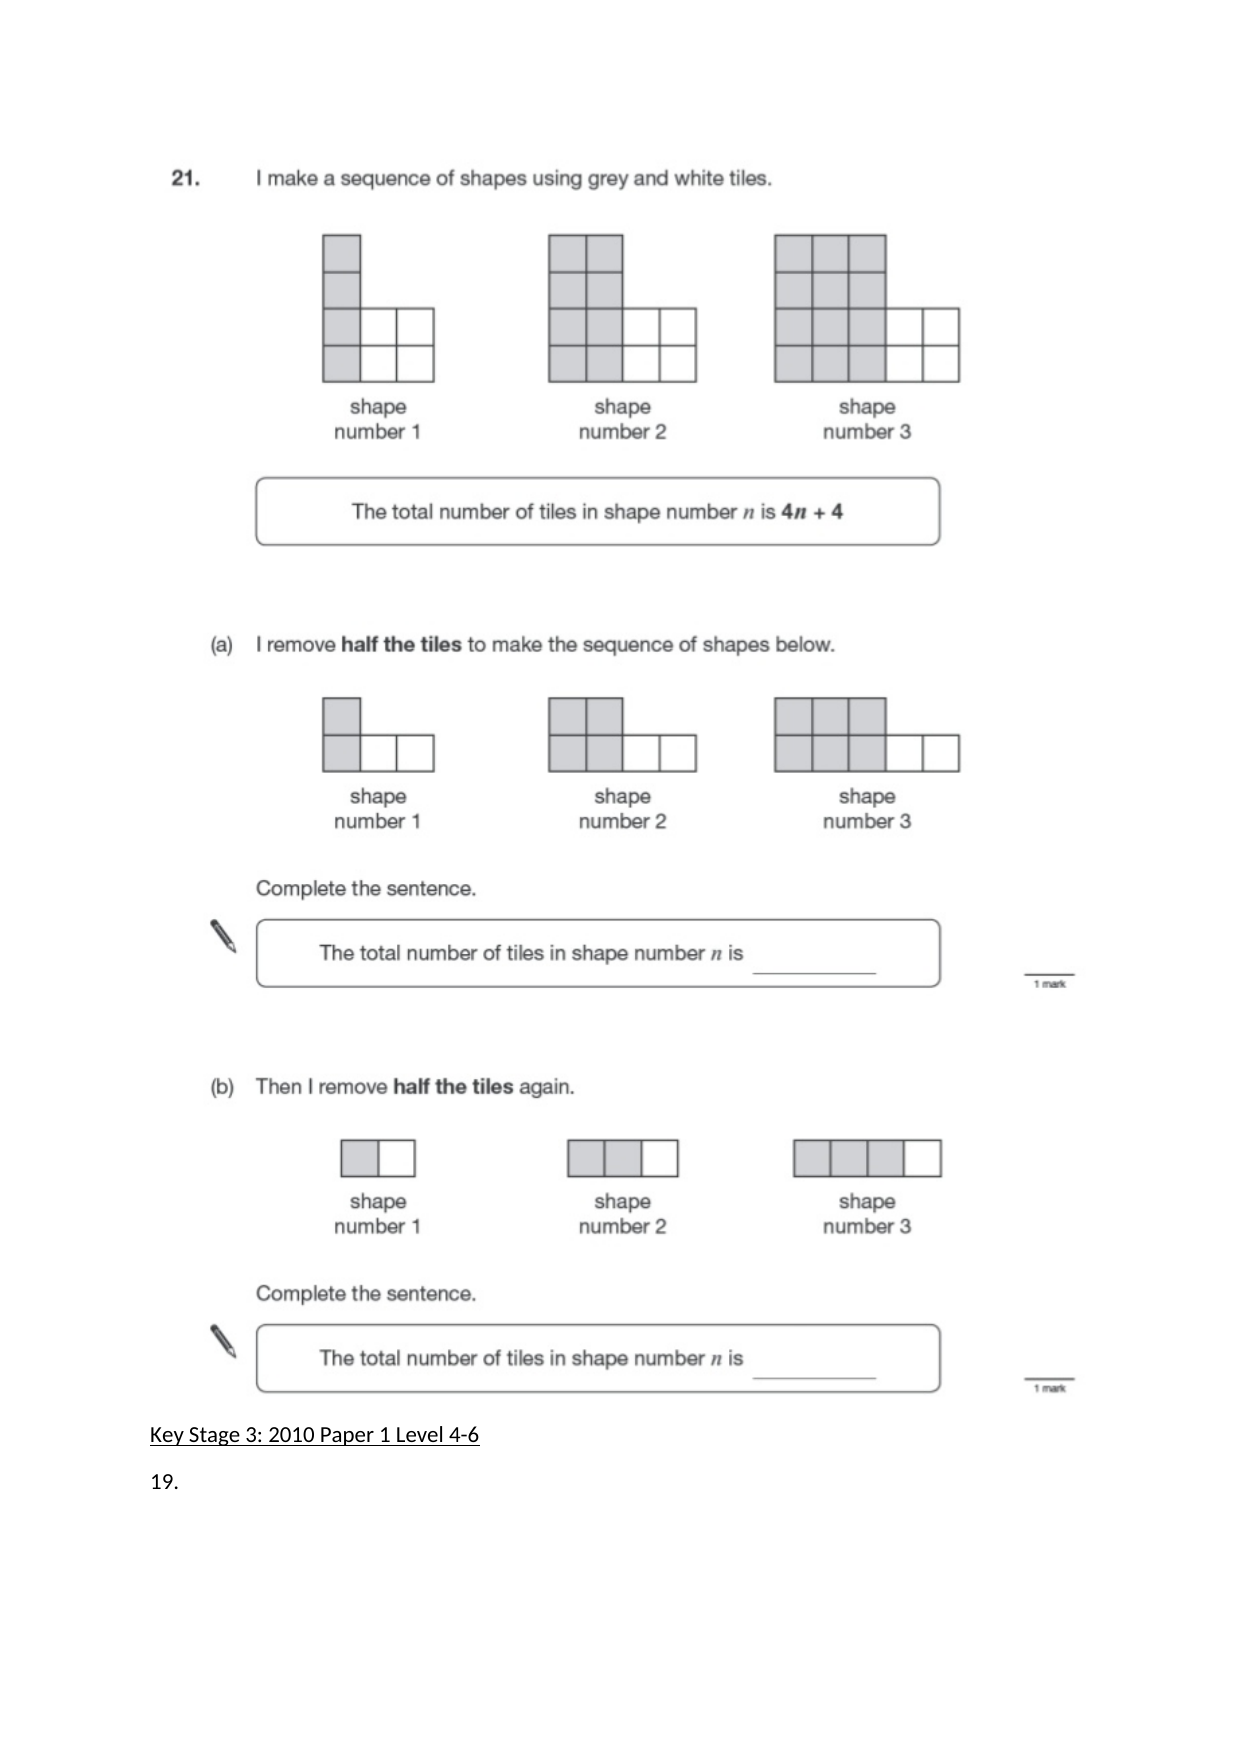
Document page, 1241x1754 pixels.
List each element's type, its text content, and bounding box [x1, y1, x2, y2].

picture [150, 150, 1091, 1402]
text 19. [150, 1467, 1090, 1496]
text Key Stage 3: 2010 Paper 1 Level 4-6 [150, 1421, 1090, 1449]
